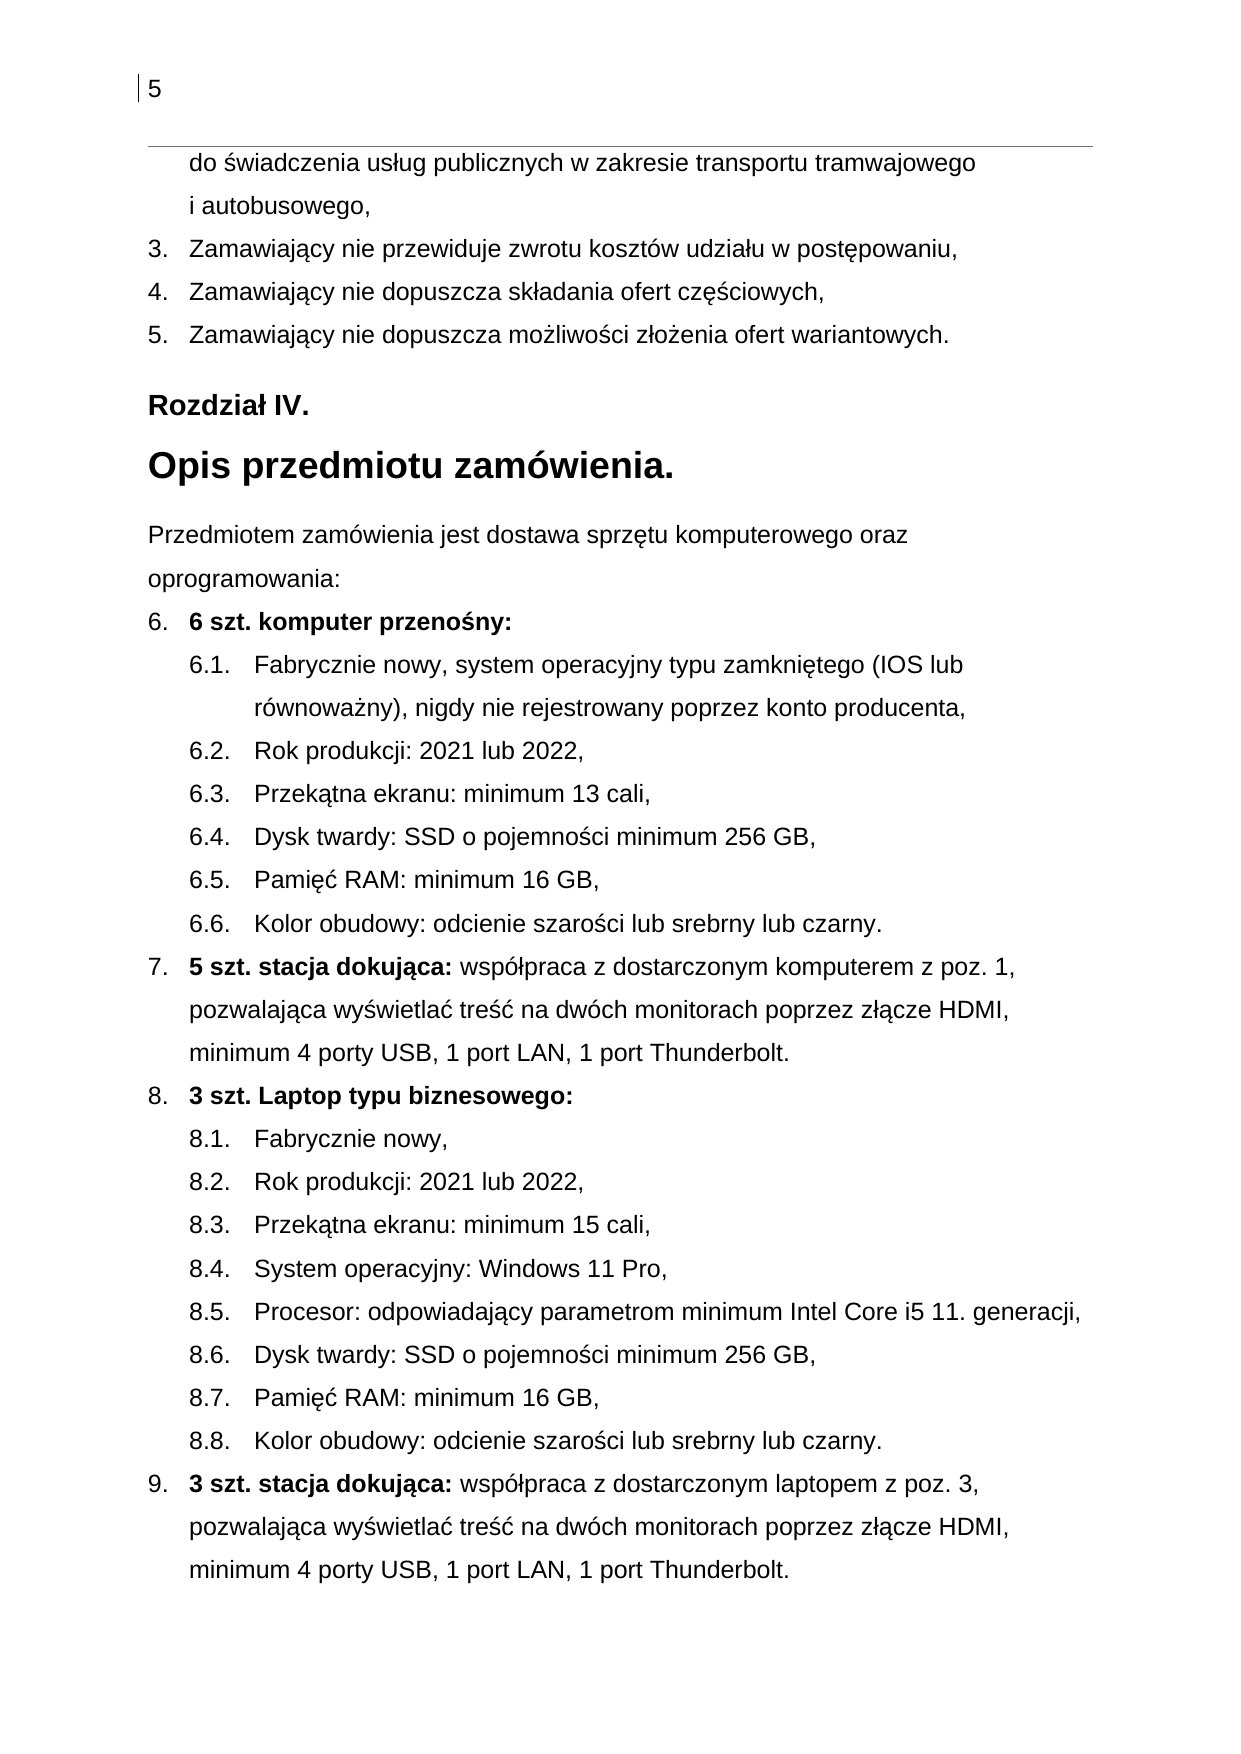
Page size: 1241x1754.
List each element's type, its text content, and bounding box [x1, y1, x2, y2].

list System operacyjny: Windows 11 Pro, [189, 1254, 1093, 1282]
list Fabrycznie nowy, system operacyjny typu zamkniętego (IOS lub równoważny), nigdy nie rejestrowany poprzez konto producenta, [189, 650, 1093, 722]
list Kolor obudowy: odcienie szarości lub srebrny lub czarny. [189, 1426, 1093, 1455]
list 3 szt. stacja dokująca: współpraca z dostarczonym laptopem z poz. 3, pozwalająca wyświetlać treść na dwóch monitorach poprzez złącze HDMI, minimum 4 porty USB, 1 port LAN, 1 port Thunderbolt. [148, 1469, 1093, 1584]
list 6 szt. komputer przenośny: [148, 607, 1093, 636]
list Pamięć RAM: minimum 16 GB, [189, 866, 1093, 894]
list 3 szt. Laptop typu biznesowego: [148, 1081, 1093, 1110]
list Rok produkcji: 2021 lub 2022, [189, 736, 1093, 765]
list Zamawiający nie dopuszcza składania ofert częściowych, [148, 277, 1093, 306]
text Przedmiotem zamówienia jest dostawa sprzętu komputerowego oraz oprogramowania: [148, 521, 1093, 592]
list Pamięć RAM: minimum 16 GB, [189, 1383, 1093, 1412]
list Kolor obudowy: odcienie szarości lub srebrny lub czarny. [189, 909, 1093, 937]
list Zamawiający nie przewiduje zwrotu kosztów udziału w postępowaniu, [148, 234, 1093, 263]
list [148, 148, 1093, 219]
list Procesor: odpowiadający parametrom minimum Intel Core i5 11. generacji, [189, 1297, 1093, 1326]
list 5 szt. stacja dokująca: współpraca z dostarczonym komputerem z poz. 1, pozwalająca wyświetlać treść na dwóch monitorach poprzez złącze HDMI, minimum 4 porty USB, 1 port LAN, 1 port Thunderbolt. [148, 952, 1093, 1067]
list Rok produkcji: 2021 lub 2022, [189, 1167, 1093, 1196]
list Dysk twardy: SSD o pojemności minimum 256 GB, [189, 822, 1093, 851]
list Dysk twardy: SSD o pojemności minimum 256 GB, [189, 1340, 1093, 1369]
list Zamawiający nie dopuszcza możliwości złożenia ofert wariantowych. [148, 320, 1093, 349]
list Przekątna ekranu: minimum 13 cali, [189, 779, 1093, 808]
list Przekątna ekranu: minimum 15 cali, [189, 1211, 1093, 1239]
subtitle Opis przedmiotu zamówienia. [148, 388, 1093, 486]
list Fabrycznie nowy, [189, 1124, 1093, 1153]
